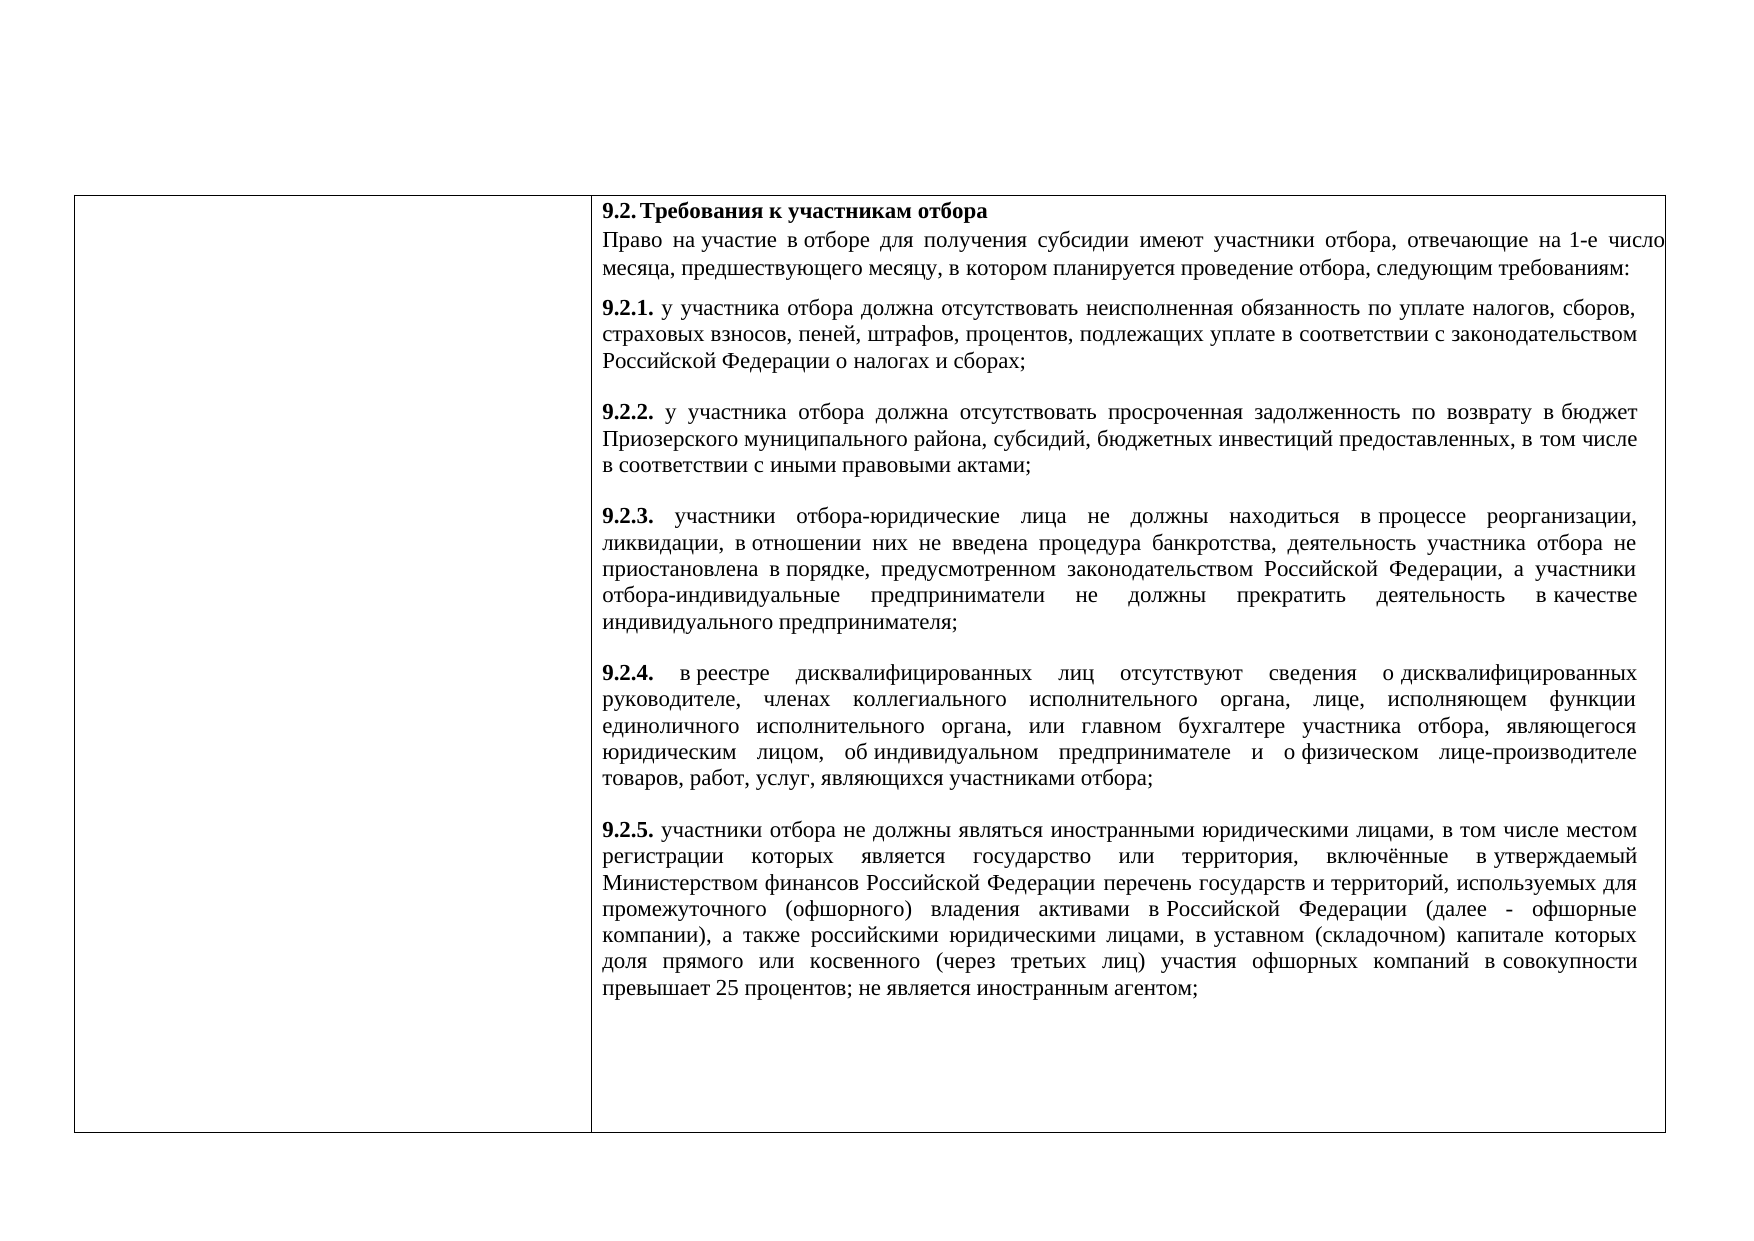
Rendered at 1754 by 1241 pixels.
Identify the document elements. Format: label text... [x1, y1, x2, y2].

table_header [75, 196, 591, 1132]
table_header Требования к участникам отбора Право на участие в отборе для получения субсидии имеют участники отбора, отвечающие на 1-е число месяца, предшествующего месяцу, в котором планируется проведение отбора, следующим требованиям: 9.2.1. у участника отбора должна отсутствовать неисполненная обязанность по уплате налогов, сборов, страховых взносов, пеней, штрафов, процентов, подлежащих уплате в соответствии c законодательством Российской Федерации о налогах и сборах; 9.2.2. у участника отбора должна отсутствовать просроченная задолженность по возврату в бюджет Приозерского муниципального района, субсидий, бюджетных инвестиций предоставленных, в том числе в соответствии c иными правовыми актами; 9.2.3. участники отбора-юридические лица не должны находиться в процессе реорганизации, ликвидации, в отношении них не введена процедура банкротства, деятельность участника отбора не приостановлена в порядке, предусмотренном законодательством Российской Федерации, а участники отбора-индивидуальные предприниматели не должны прекратить деятельность в качестве индивидуального предпринимателя; 9.2.4. в реестре дисквалифицированных лиц отсутствуют сведения о дисквалифицированных руководителе, членах коллегиального исполнительного органа, лице, исполняющем функции единоличного исполнительного органа, или главном бухгалтере участника отбора, являющегося юридическим лицом, об индивидуальном предпринимателе и о физическом лице-производителе товаров, работ, услуг, являющихся участниками отбора; 9.2.5. участники отбора не должны являться иностранными юридическими лицами, в том числе местом регистрации которых является государство или территория, включённые в утверждаемый Министерством финансов Российской Федерации перечень государств и территорий, используемых для промежуточного (офшорного) владения активами в Российской Федерации (далее - офшорные компании), а также российскими юридическими лицами, в уставном (складочном) капитале которых доля прямого или косвенного (через третьих лиц) участия офшорных компаний в совокупности превышает 25 процентов; не является иностранным агентом; [592, 196, 1665, 1132]
